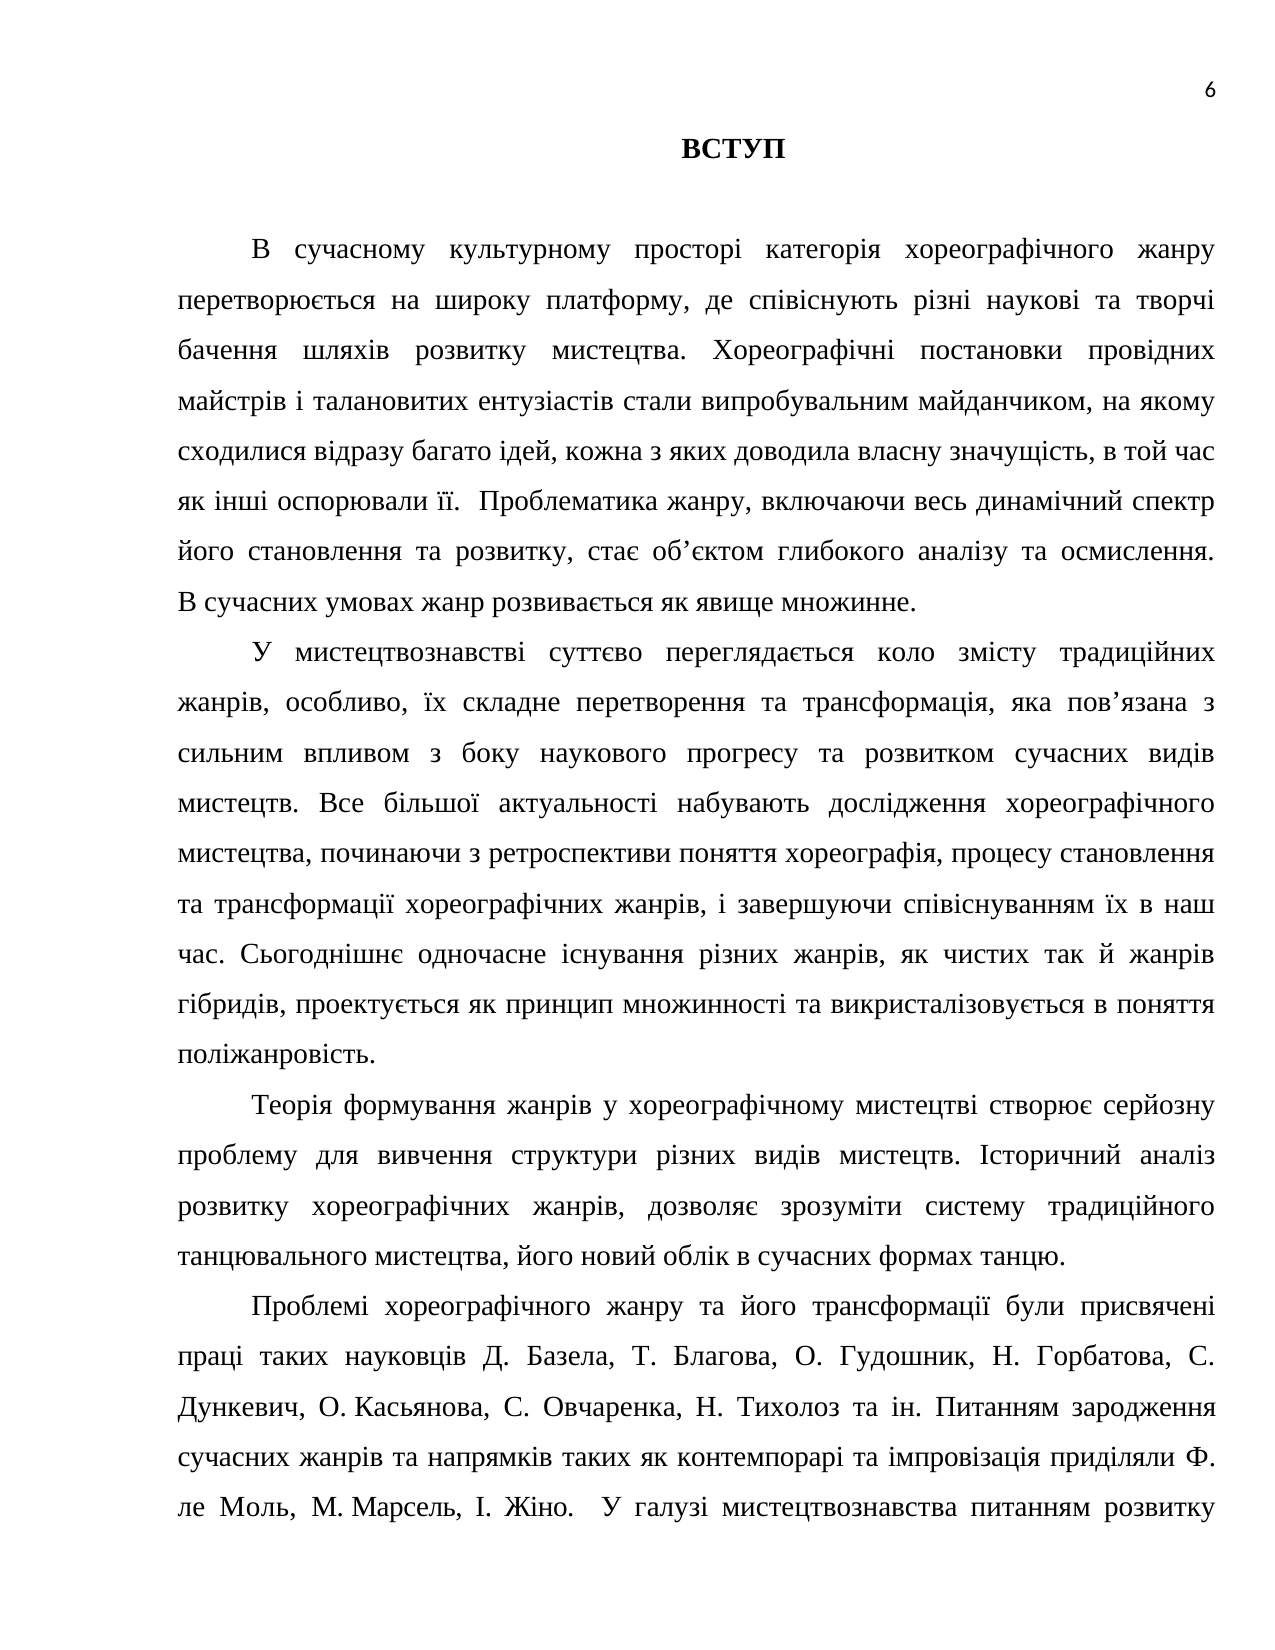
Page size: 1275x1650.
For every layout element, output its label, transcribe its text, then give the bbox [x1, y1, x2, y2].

text В сучасному культурному просторі категорія хореографічного жанру перетворюється на широку платформу, де співіснують різні наукові та творчі бачення шляхів розвитку мистецтва. Хореографічні постановки провідних майстрів і талановитих ентузіастів стали випробувальним майданчиком, на якому сходилися відразу багато ідей, кожна з яких доводила власну значущість, в той час як інші оспорювали її. Проблематика жанру, включаючи весь динамічний спектр його становлення та розвитку, стає об’єктом глибокого аналізу та осмислення. В сучасних умовах жанр розвивається як явище множинне. [177, 232, 1216, 617]
text У мистецтвознавстві суттєво переглядається коло змісту традиційних жанрів, особливо, їх складне перетворення та трансформація, яка пов’язана з сильним впливом з боку наукового прогресу та розвитком сучасних видів мистецтв. Все більшої актуальності набувають дослідження хореографічного мистецтва, починаючи з ретроспективи поняття хореографія, процесу становлення та трансформації хореографічних жанрів, і завершуючи співіснуванням їх в наш час. Сьогоднішнє одночасне існування різних жанрів, як чистих так й жанрів гібридів, проектується як принцип множинності та викристалізовується в поняття поліжанровість. [177, 634, 1216, 1070]
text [177, 1288, 1216, 1523]
text Теорія формування жанрів у хореографічному мистецтві створює серйозну проблему для вивчення структури різних видів мистецтв. Історичний аналіз розвитку хореографічних жанрів, дозволяє зрозуміти систему традиційного танцювального мистецтва, його новий облік в сучасних формах танцю. [177, 1087, 1216, 1271]
text Вступ [177, 131, 1216, 164]
